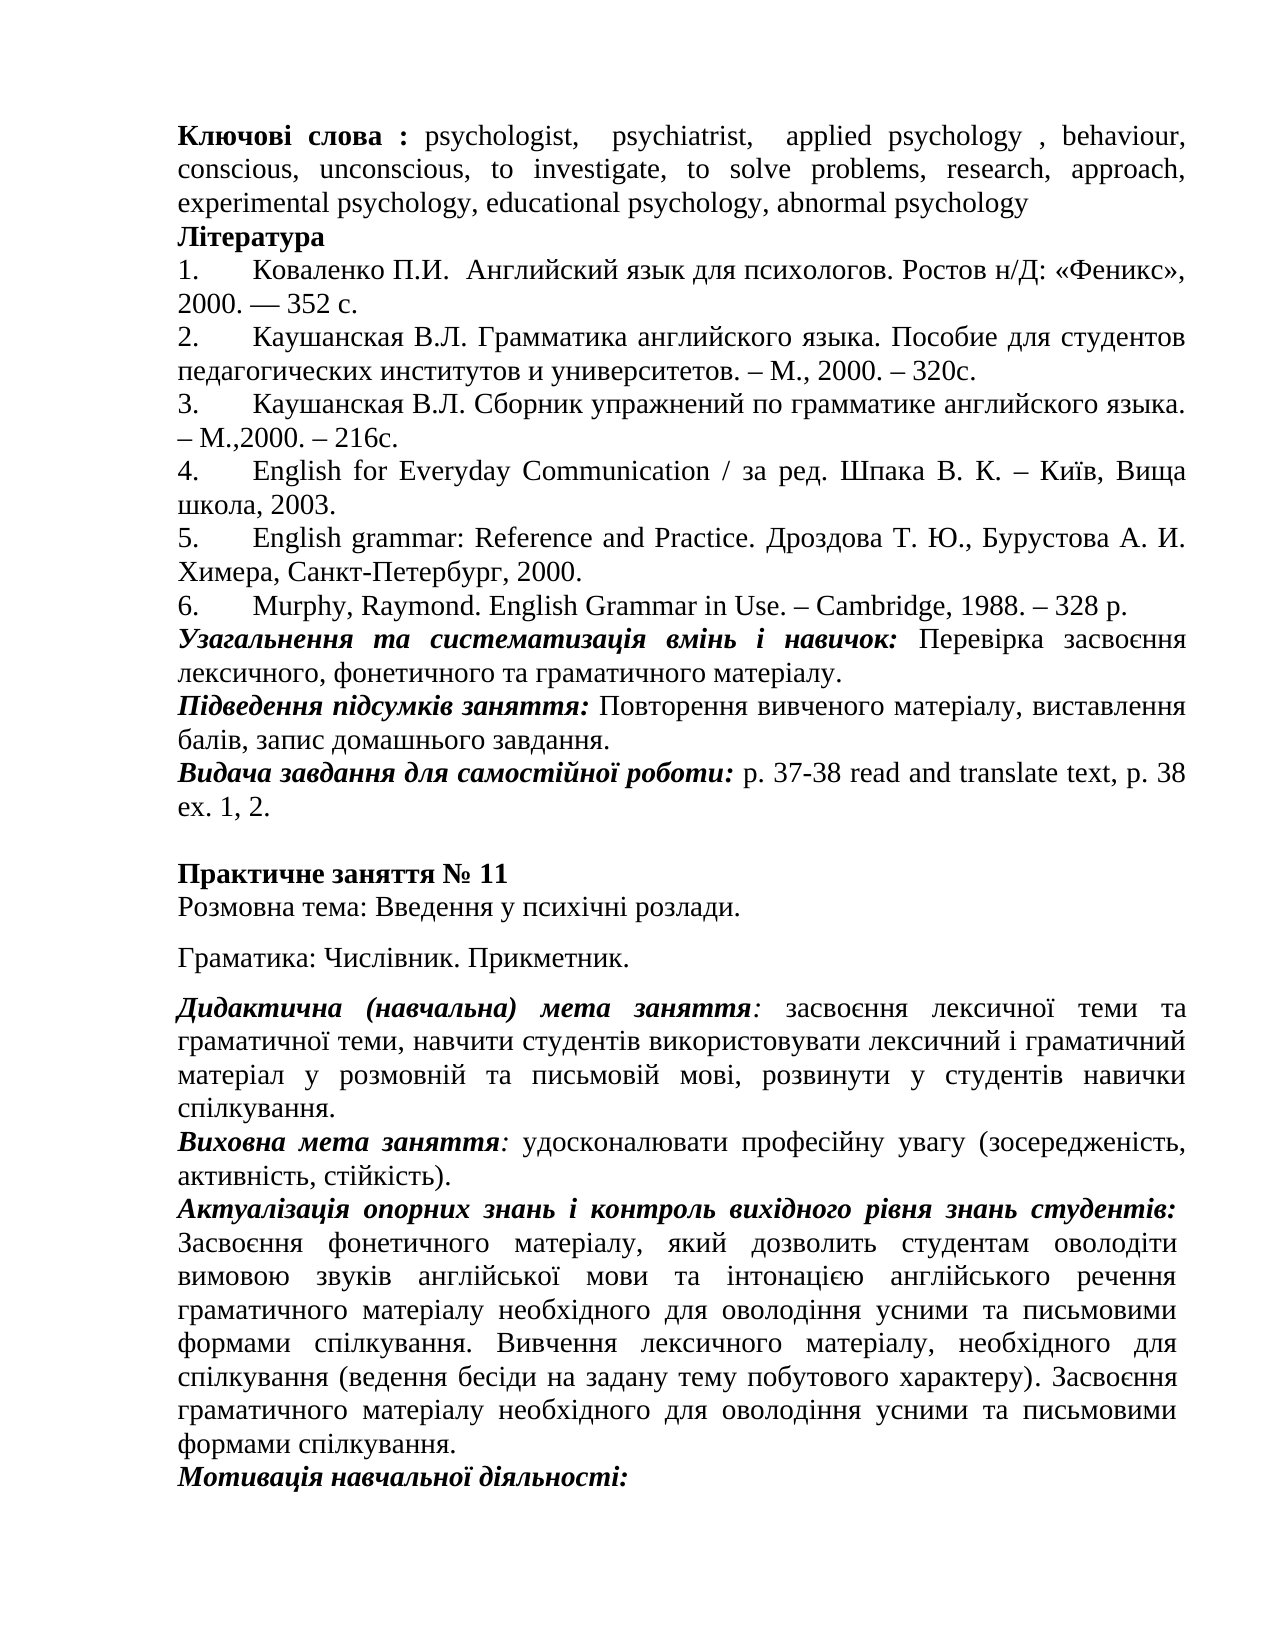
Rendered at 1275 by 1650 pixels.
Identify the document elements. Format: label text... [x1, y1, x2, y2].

text Виховна мета заняття: удосконалювати професійну увагу (зосередженість, активність, стійкість). [177, 1124, 1186, 1191]
text Узагальнення та систематизація вмінь і навичок: Перевірка засвоєння лексичного, фонетичного та граматичного матеріалу. [177, 621, 1186, 688]
text Мотивація навчальної діяльності: [177, 1459, 1186, 1493]
list Коваленко П.И. Английский язык для психологов. Ростов н/Д: «Феникс», 2000. — 352 с. [177, 252, 1186, 319]
text Література [177, 219, 1169, 252]
text Граматика: Числівник. Прикметник. [177, 940, 1186, 973]
text Дидактична (навчальна) мета заняття: засвоєння лексичної теми та граматичної теми, навчити студентів використовувати лексичний і граматичний матеріал у розмовній та письмовій мові, розвинути у студентів навички спілкування. [177, 990, 1187, 1124]
text Видача завдання для самостійної роботи: p. 37-38 read and translate text, p. 38 ex. 1, 2. [177, 755, 1186, 822]
text Підведення підсумків заняття: Повторення вивченого матеріалу, виставлення балів, запис домашнього завдання. [177, 688, 1186, 755]
text Розмовна тема: Введення у психічні розлади. [177, 889, 1186, 923]
list English for Everyday Communication / за ред. Шпака В. К. – Київ, Вища школа, 2003. [177, 453, 1186, 521]
text Актуалізація опорних знань і контроль вихідного рівня знань студентів: Засвоєння фонетичного матеріалу, який дозволить студентам оволодіти вимовою звуків англійської мови та інтонацією англійського речення граматичного матеріалу необхідного для оволодіння усними та письмовими формами спілкування. Вивчення лексичного матеріалу, необхідного для спілкування (ведення бесіди на задану тему побутового характеру). Засвоєння граматичного матеріалу необхідного для оволодіння усними та письмовими формами спілкування. [177, 1191, 1178, 1459]
list Murphy, Raymond. English Grammar in Use. – Cambridge, 1988. – 328 p. [177, 588, 1186, 621]
text Ключові слова : psychologist, psychiatrist, applied psychology , behaviour, conscious, unconscious, to investigate, to solve problems, research, approach, experimental psychology, educational psychology, abnormal psychology [177, 118, 1186, 219]
text Практичне заняття № 11 [177, 856, 1186, 889]
list English grammar: Reference and Practice. Дроздова Т. Ю., Бурустова А. И. Химера, Санкт-Петербург, 2000. [177, 521, 1186, 588]
list Каушанская В.Л. Грамматика английского языка. Пособие для студентов педагогических институтов и университетов. – М., 2000. – 320с. [177, 319, 1186, 386]
list Каушанская В.Л. Сборник упражнений по грамматике английского языка. – М.,2000. – 216с. [177, 386, 1186, 453]
